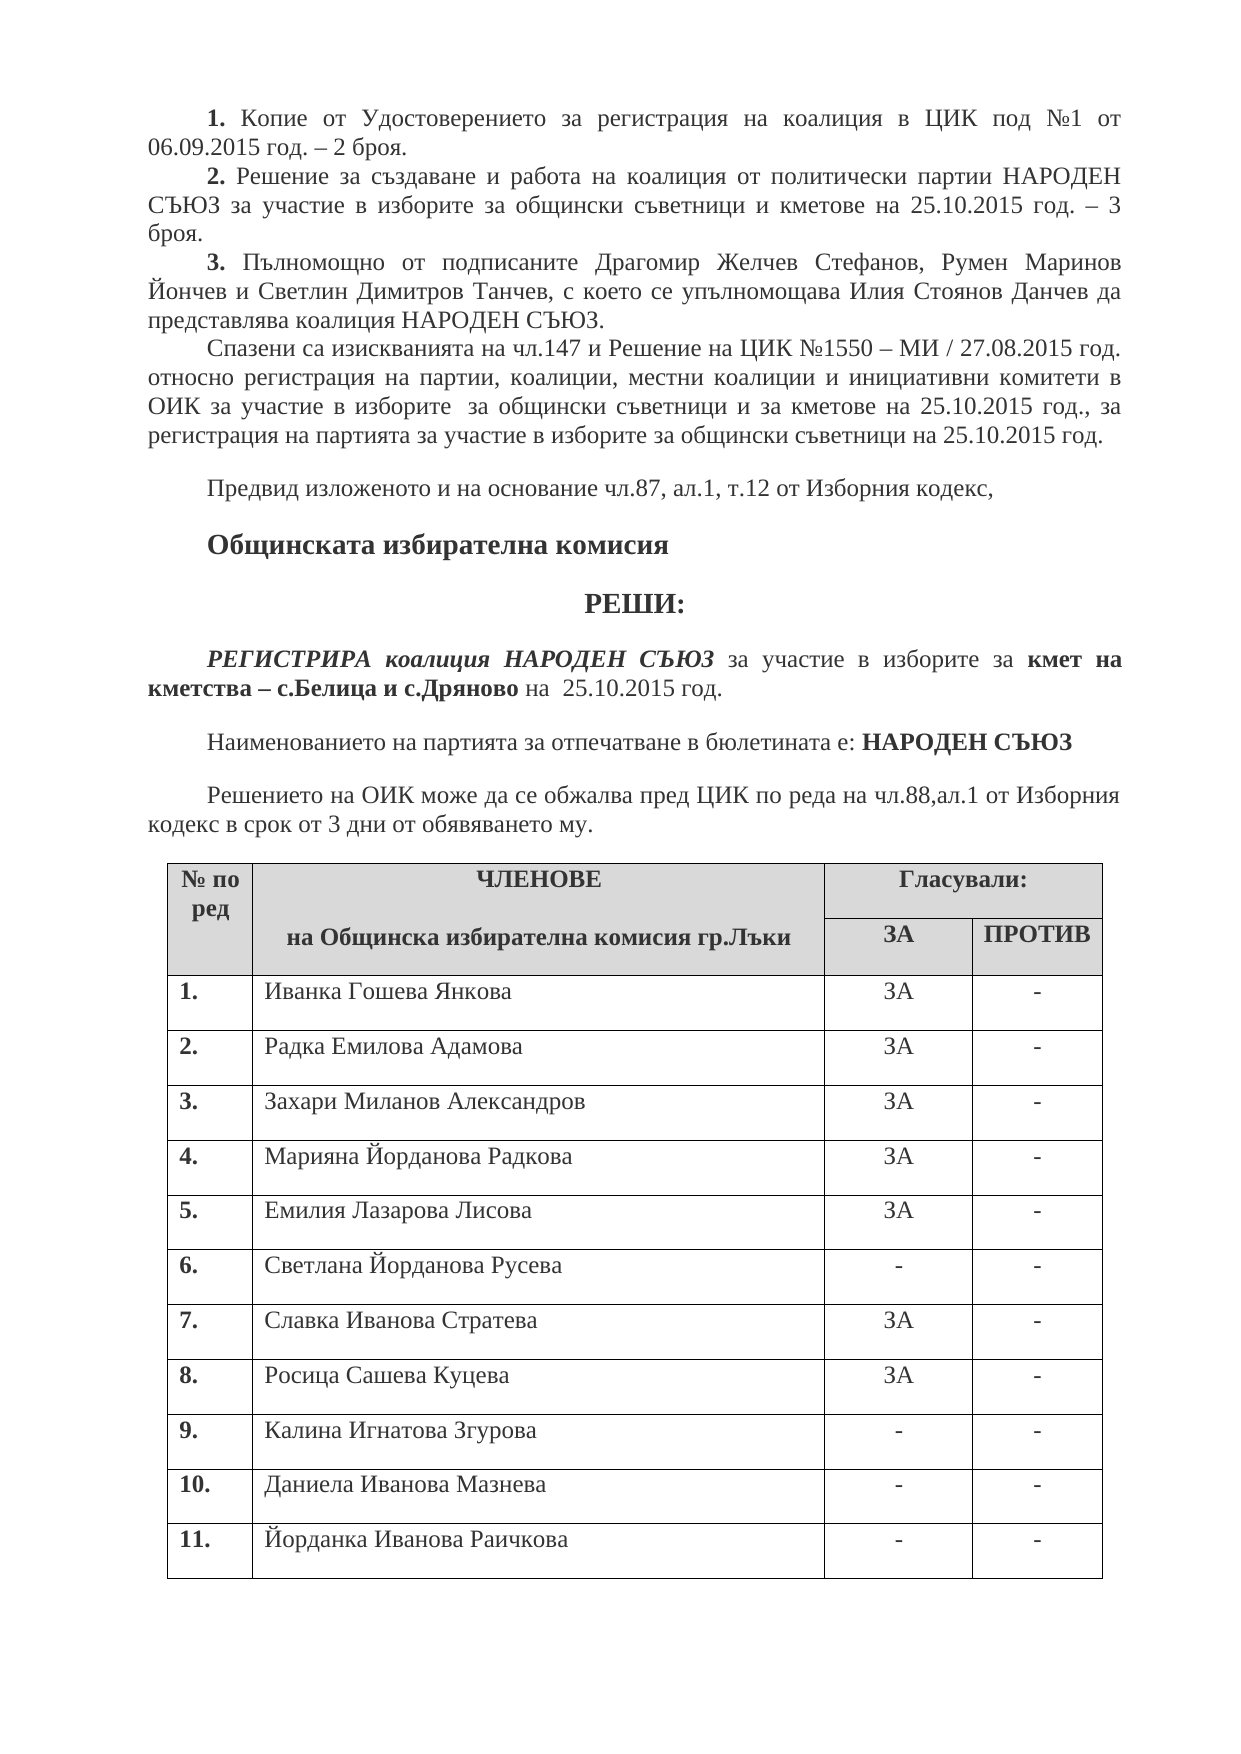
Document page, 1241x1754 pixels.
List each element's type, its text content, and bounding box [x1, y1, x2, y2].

table_cell ЗА [825, 976, 972, 1030]
table_cell Даниела Иванова Мазнева [253, 1470, 824, 1523]
table_cell ЗА [825, 919, 972, 975]
table_cell - [973, 1360, 1102, 1414]
table_cell - [973, 976, 1102, 1030]
table_cell 9. [168, 1415, 252, 1468]
table_cell - [825, 1415, 972, 1468]
table_cell - [973, 1305, 1102, 1359]
table_cell 10. [168, 1470, 252, 1523]
table_header ЧЛЕНОВЕ на Общинска избирателна комисия гр.Лъки [253, 864, 824, 975]
table_cell 1. [168, 976, 252, 1030]
text РЕШИ: [148, 586, 1122, 619]
table_cell 6. [168, 1250, 252, 1304]
table_cell 11. [168, 1524, 252, 1578]
table_cell - [973, 1524, 1102, 1578]
table_cell - [825, 1470, 972, 1523]
table_cell 2. [168, 1031, 252, 1085]
table_cell 8. [168, 1360, 252, 1414]
table_cell - [973, 1196, 1102, 1249]
table_header № по ред [168, 864, 252, 975]
table_cell ЗА [825, 1141, 972, 1194]
table_cell 7. [168, 1305, 252, 1359]
table_cell Светлана Йорданова Русева [253, 1250, 824, 1304]
text 2. Решение за създаване и работа на коалиция от политически партии НАРОДЕН СЪЮЗ за участие в изборите за общински съветници и кметове на 25.10.2015 год. – 3 броя. [148, 161, 1122, 247]
table_cell Захари Миланов Александров [253, 1086, 824, 1140]
text Спазени са изискванията на чл.147 и Решение на ЦИК №1550 – МИ / 27.08.2015 год. относно регистрация на партии, коалиции, местни коалиции и инициативни комитети в ОИК за участие в изборите за общински съветници и за кметове на 25.10.2015 год., за регистрация на партията за участие в изборите за общински съветници на 25.10.2015 год. [148, 333, 1122, 448]
table_cell 4. [168, 1141, 252, 1194]
table_cell 3. [168, 1086, 252, 1140]
table_cell - [973, 1141, 1102, 1194]
table_cell - [973, 1470, 1102, 1523]
table_cell Йорданка Иванова Раичкова [253, 1524, 824, 1578]
table_cell - [825, 1250, 972, 1304]
table_header Гласували: [825, 864, 1102, 918]
table_cell - [973, 1250, 1102, 1304]
table_cell - [825, 1524, 972, 1578]
table_cell ЗА [825, 1086, 972, 1140]
text Общинската избирателна комисия [148, 527, 1122, 561]
table_cell ЗА [825, 1360, 972, 1414]
text Наименованието на партията за отпечатване в бюлетината е: НАРОДЕН СЪЮЗ [148, 727, 1122, 756]
table_cell Иванка Гошева Янкова [253, 976, 824, 1030]
table_cell Емилия Лазарова Лисова [253, 1196, 824, 1249]
table_cell Росица Сашева Куцева [253, 1360, 824, 1414]
table_cell Радка Емилова Адамова [253, 1031, 824, 1085]
table_cell ПРОТИВ [973, 919, 1102, 975]
table_cell 5. [168, 1196, 252, 1249]
table_cell Славка Иванова Стратева [253, 1305, 824, 1359]
table_cell Калина Игнатова Згурова [253, 1415, 824, 1468]
table_cell ЗА [825, 1305, 972, 1359]
table_cell Марияна Йорданова Радкова [253, 1141, 824, 1194]
text РЕГИСТРИРА коалиция НАРОДЕН СЪЮЗ за участие в изборите за кмет на кметства – с.Белица и с.Дряново на 25.10.2015 год. [148, 644, 1122, 702]
table_cell - [973, 1415, 1102, 1468]
table_cell ЗА [825, 1031, 972, 1085]
table_cell ЗА [825, 1196, 972, 1249]
text Решението на ОИК може да се обжалва пред ЦИК по реда на чл.88,ал.1 от Изборния кодекс в срок от 3 дни от обявяването му. [148, 781, 1122, 838]
text 1. Копие от Удостоверението за регистрация на коалиция в ЦИК под №1 от 06.09.2015 год. – 2 броя. [148, 103, 1122, 161]
text 3. Пълномощно от подписаните Драгомир Желчев Стефанов, Румен Маринов Йончев и Светлин Димитров Танчев, с което се упълномощава Илия Стоянов Данчев да представлява коалиция НАРОДЕН СЪЮЗ. [148, 247, 1122, 333]
table_cell - [973, 1086, 1102, 1140]
text Предвид изложеното и на основание чл.87, ал.1, т.12 от Изборния кодекс, [148, 473, 1122, 502]
table_cell - [973, 1031, 1102, 1085]
